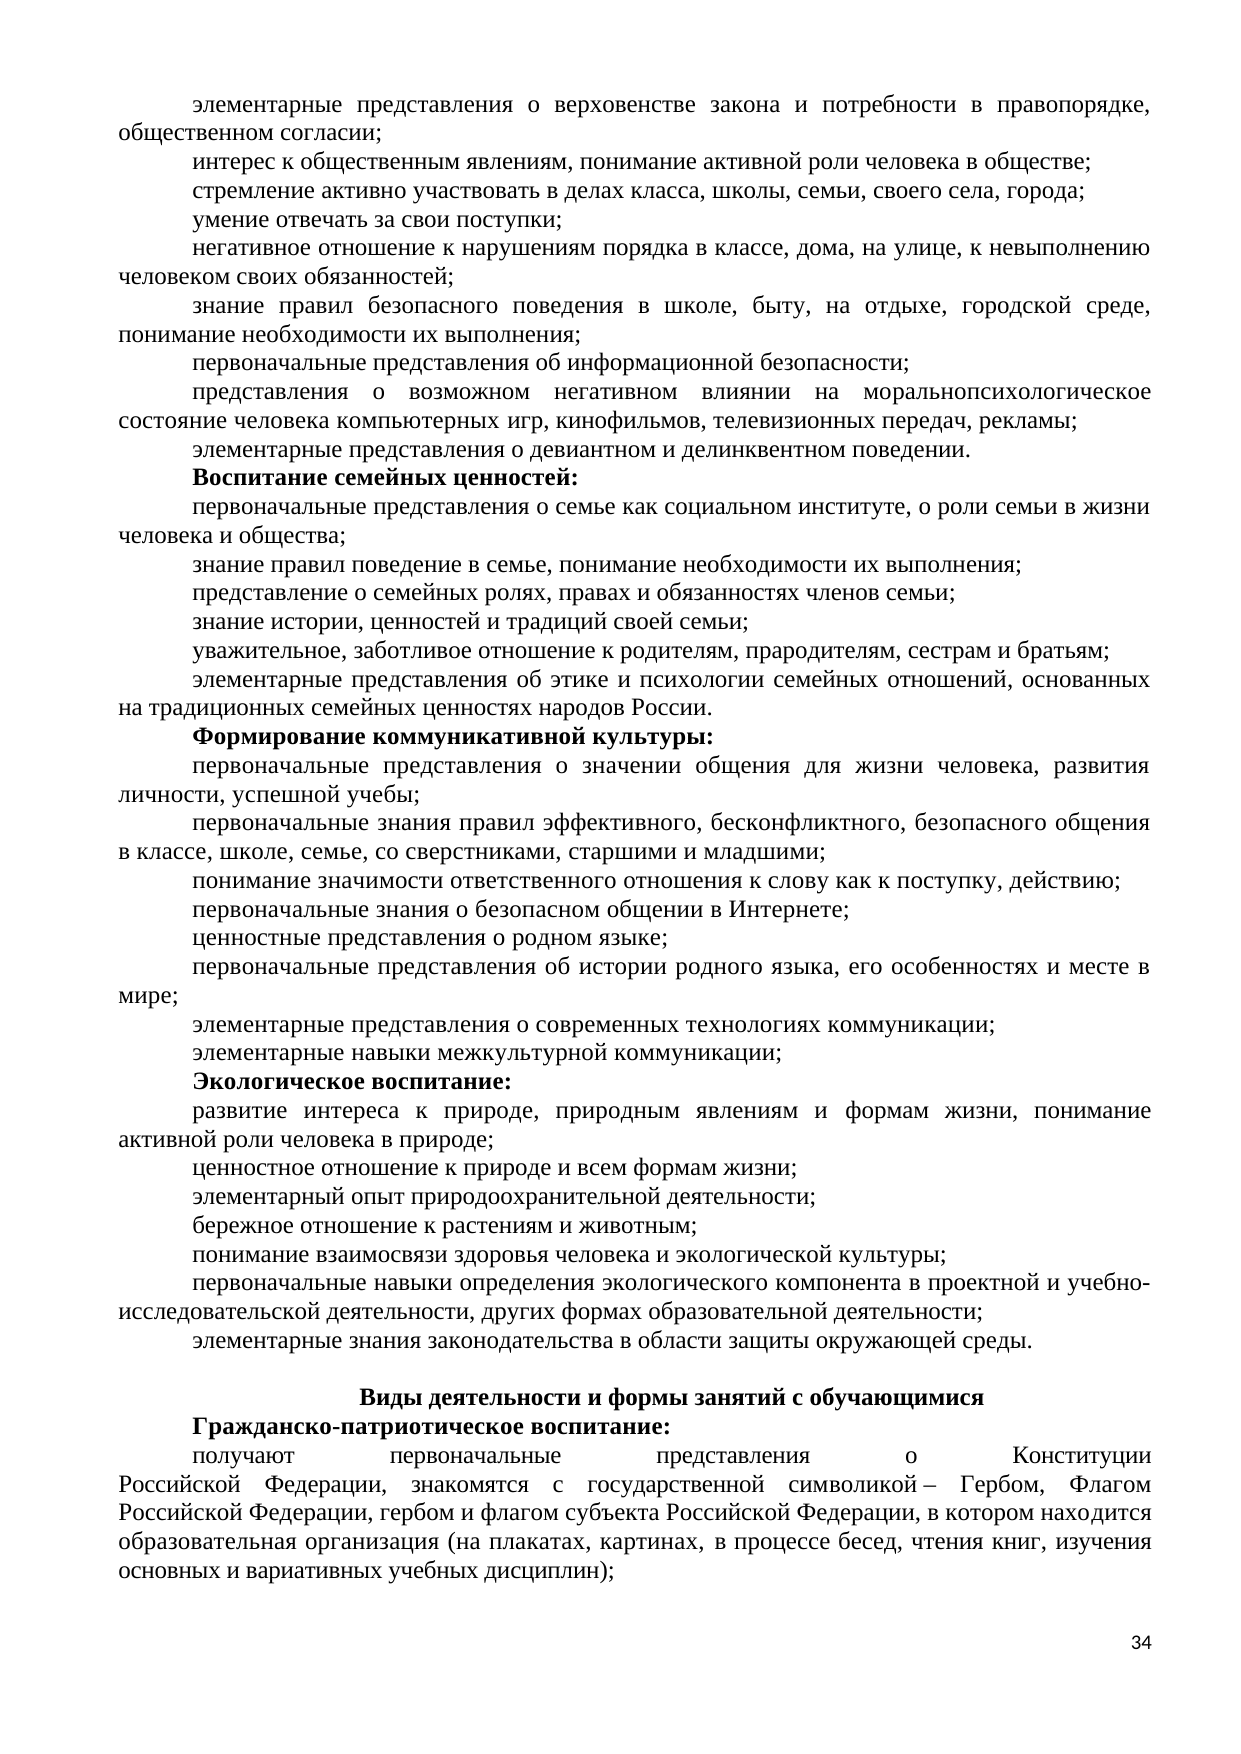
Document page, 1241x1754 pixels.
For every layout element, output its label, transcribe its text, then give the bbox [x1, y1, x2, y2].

text умение отвечать за свои поступки; [118, 204, 1152, 232]
text первоначальные представления о семье как социальном институте, о роли семьи в жизни человека и общества; [118, 491, 1152, 549]
text Воспитание семейных ценностей: [118, 462, 1152, 491]
text Гражданско-патриотическое воспитание: [118, 1411, 1152, 1440]
text бережное отношение к растениям и животным; [118, 1210, 1152, 1239]
text стремление активно участвовать в делах класса, школы, семьи, своего села, города; [118, 175, 1152, 204]
text элементарные представления об этике и психологии семейных отношений, основанных на традиционных семейных ценностях народов России. [118, 664, 1152, 721]
text элементарные представления о современных технологиях коммуникации; [118, 1009, 1152, 1037]
text получают первоначальные представления о Конституции Российской Федерации, знакомятся с государственной символикой – Гербом, Флагом Российской Федерации, гербом и флагом субъекта Российской Федерации, в котором находится образовательная организация (на плакатах, картинах, в процессе бесед, чтения книг, изучения основных и вариативных учебных дисциплин); [118, 1440, 1152, 1584]
text первоначальные навыки определения экологического компонента в проектной и учебно-исследовательской деятельности, других формах образовательной деятельности; [118, 1267, 1152, 1325]
text представление о семейных ролях, правах и обязанностях членов семьи; [118, 577, 1152, 606]
text знание правил поведение в семье, понимание необходимости их выполнения; [118, 549, 1152, 577]
text элементарные представления о верховенстве закона и потребности в правопорядке, общественном согласии; [118, 89, 1152, 146]
text Экологическое воспитание: [118, 1066, 1152, 1095]
text первоначальные представления об истории родного языка, его особенностях и месте в мире; [118, 951, 1152, 1009]
text элементарные знания законодательства в области защиты окружающей среды. [118, 1325, 1152, 1354]
text Формирование коммуникативной культуры: [118, 721, 1152, 750]
text уважительное, заботливое отношение к родителям, прародителям, сестрам и братьям; [118, 635, 1152, 664]
text развитие интереса к природе, природным явлениям и формам жизни, понимание активной роли человека в природе; [118, 1095, 1152, 1152]
text знание истории, ценностей и традиций своей семьи; [118, 606, 1152, 635]
text знание правил безопасного поведения в школе, быту, на отдыхе, городской среде, понимание необходимости их выполнения; [118, 290, 1152, 347]
text Виды деятельности и формы занятий с обучающимися [118, 1382, 1152, 1411]
text ценностное отношение к природе и всем формам жизни; [118, 1152, 1152, 1181]
text первоначальные представления об информационной безопасности; [118, 347, 1152, 376]
text первоначальные представления о значении общения для жизни человека, развития личности, успешной учебы; [118, 750, 1152, 807]
text понимание значимости ответственного отношения к слову как к поступку, действию; [118, 865, 1152, 894]
text первоначальные знания правил эффективного, бесконфликтного, безопасного общения в классе, школе, семье, со сверстниками, старшими и младшими; [118, 807, 1152, 865]
text первоначальные знания о безопасном общении в Интернете; [118, 894, 1152, 922]
text негативное отношение к нарушениям порядка в классе, дома, на улице, к невыполнению человеком своих обязанностей; [118, 232, 1152, 290]
text элементарные навыки межкультурной коммуникации; [118, 1037, 1152, 1066]
text представления о возможном негативном влиянии на морально­психологическое состояние человека компьютерных игр, кинофильмов, телевизионных передач, рекламы; [118, 376, 1152, 434]
text понимание взаимосвязи здоровья человека и экологической культуры; [118, 1239, 1152, 1267]
text элементарные представления о девиантном и делинквентном поведении. [118, 434, 1152, 462]
text интерес к общественным явлениям, понимание активной роли человека в обществе; [118, 146, 1152, 175]
text элементарный опыт природоохранительной деятельности; [118, 1181, 1152, 1210]
text ценностные представления о родном языке; [118, 922, 1152, 951]
